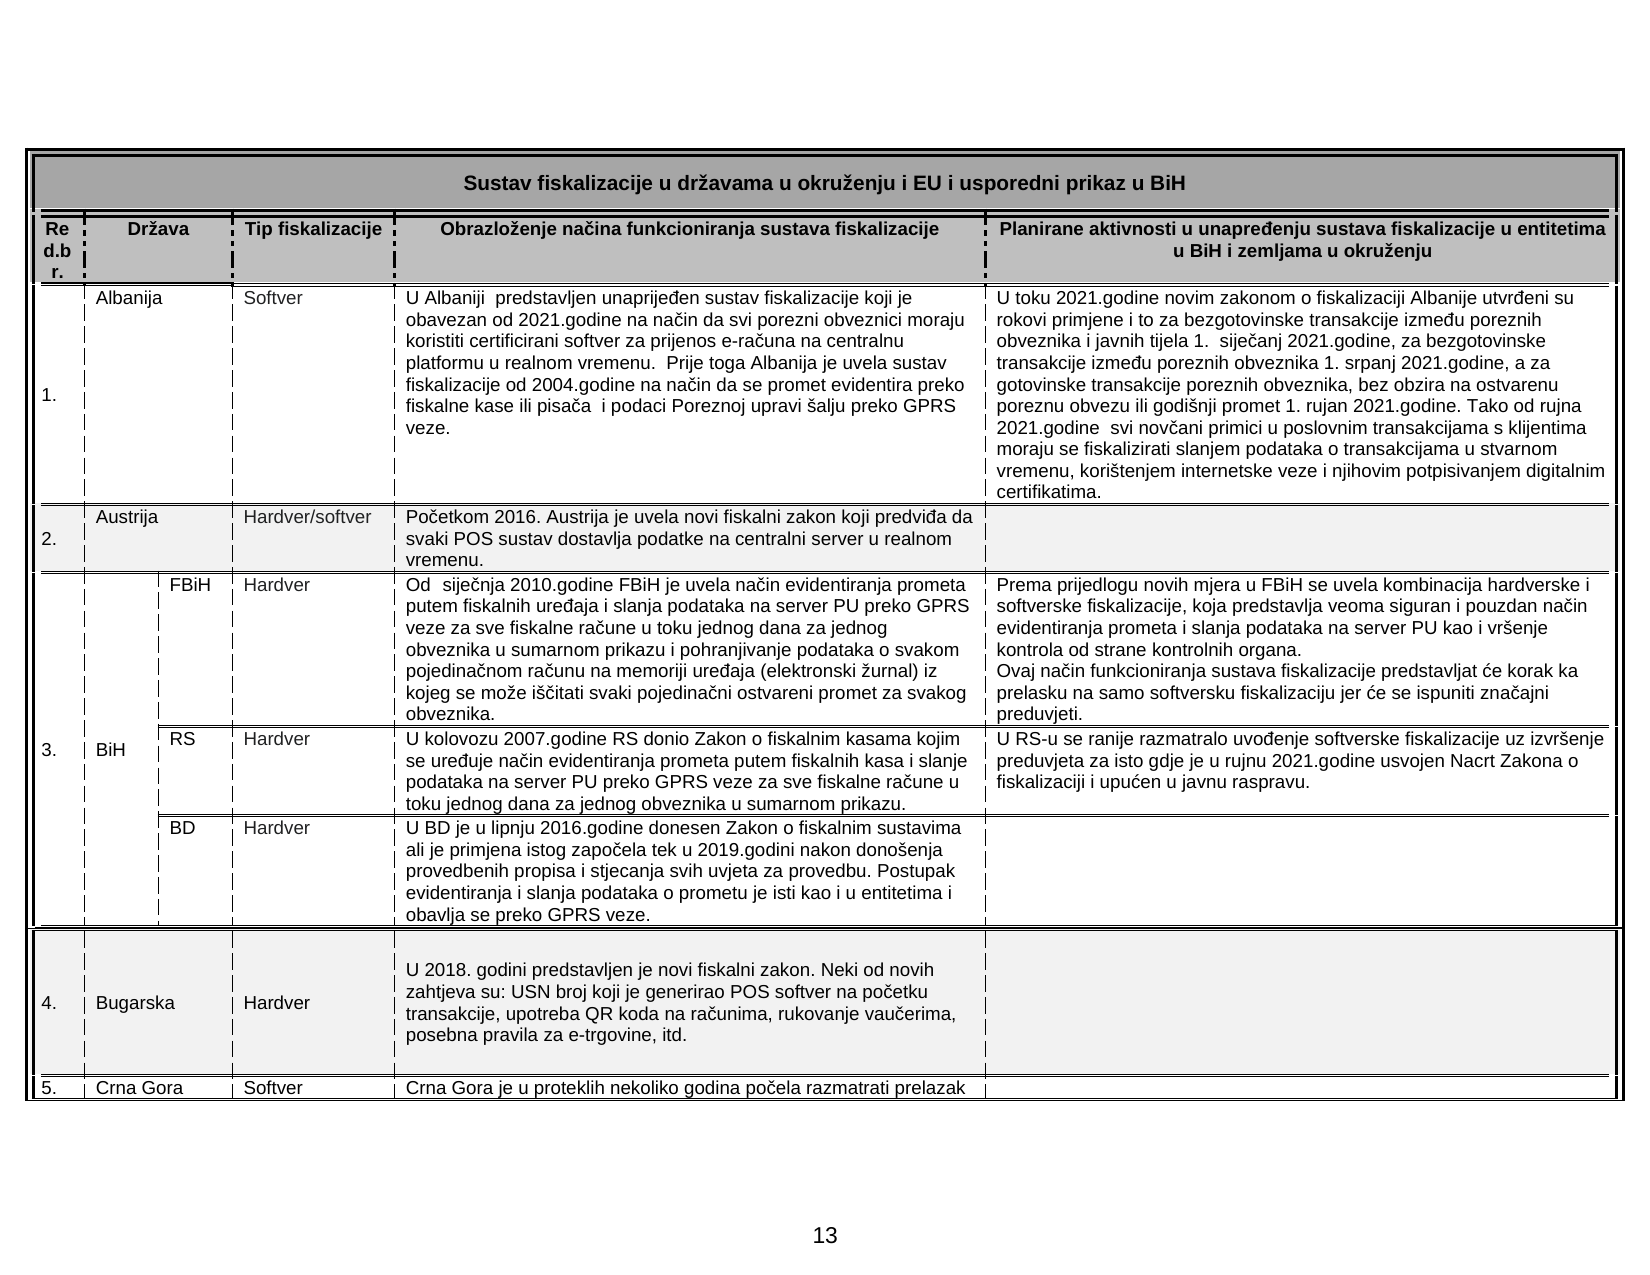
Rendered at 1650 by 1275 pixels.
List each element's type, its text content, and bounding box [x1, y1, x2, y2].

table_cell Softver [232, 287, 394, 503]
table_cell U toku 2021.godine novim zakonom o fiskalizaciji Albanije utvrđeni su rokovi primjene i to za bezgotovinske transakcije između poreznih obveznika i javnih tijela 1. siječanj 2021.godine, za bezgotovinske transakcije između poreznih obveznika 1. srpanj 2021.godine, a za gotovinske transakcije poreznih obveznika, bez obzira na ostvarenu poreznu obvezu ili godišnji promet 1. rujan 2021.godine. Tako od rujna 2021.godine svi novčani primici u poslovnim transakcijama s klijentima moraju se fiskalizirati slanjem podataka o transakcijama u stvarnom vremenu, korištenjem internetske veze i njihovim potpisivanjem digitalnim certifikatima. [985, 282, 1620, 503]
table_cell 1. [35, 282, 84, 503]
table_cell U RS-u se ranije razmatralo uvođenje softverske fiskalizacije uz izvršenje preduvjeta za isto gdje je u rujnu 2021.godine usvojen Nacrt Zakona o fiskalizaciji i upućen u javnu raspravu. [985, 725, 1617, 814]
table_cell FBiH [158, 574, 232, 725]
table_cell Hardver [232, 728, 394, 814]
table_cell RS [158, 728, 232, 814]
table_cell Hardver [232, 817, 394, 925]
table_header Sustav fiskalizacije u državama u okruženju i EU i usporedni prikaz u BiH [30, 151, 1620, 208]
table_cell Početkom 2016. Austrija je uvela novi fiskalni zakon koji predviđa da svaki POS sustav dostavlja podatke na centralni server u realnom vremenu. [394, 506, 985, 571]
table_header Hardver [232, 931, 394, 1074]
table_cell U Albaniji predstavljen unaprijeđen sustav fiskalizacije koji je obavezan od 2021.godine na način da svi porezni obveznici moraju koristiti certificirani softver za prijenos e-računa na centralnu platformu u realnom vremenu. Prije toga Albanija je uvela sustav fiskalizacije od 2004.godine na način da se promet evidentira preko fiskalne kase ili pisača i podaci Poreznoj upravi šalju preko GPRS veze. [394, 287, 985, 503]
table_cell 5. [35, 1074, 84, 1098]
table_cell U BD je u lipnju 2016.godine donesen Zakon o fiskalnim sustavima ali je primjena istog započela tek u 2019.godini nakon donošenja provedbenih propisa i stjecanja svih uvjeta za provedbu. Postupak evidentiranja i slanja podataka o prometu je isti kao i u entitetima i obavlja se preko GPRS veze. [394, 817, 985, 925]
table_cell Planirane aktivnosti u unapređenju sustava fiskalizacije u entitetima u BiH i zemljama u okruženju [985, 209, 1620, 282]
table_cell Hardver [232, 574, 394, 725]
table_header 4. [35, 931, 84, 1074]
table_cell [985, 503, 1617, 571]
table_header U 2018. godini predstavljen je novi fiskalni zakon. Neki od novih zahtjeva su: USN broj koji je generirao POS softver na početku transakcije, upotreba QR koda na računima, rukovanje vaučerima, posebna pravila za e-trgovine, itd. [394, 931, 985, 1074]
table_cell Tip fiskalizacije [232, 218, 394, 282]
table_cell Prema prijedlogu novih mjera u FBiH se uvela kombinacija hardverske i softverske fiskalizacije, koja predstavlja veoma siguran i pouzdan način evidentiranja prometa i slanja podataka na server PU kao i vršenje kontrola od strane kontrolnih organa. Ovaj način funkcioniranja sustava fiskalizacije predstavljat će korak ka prelasku na samo softversku fiskalizaciju jer će se ispuniti značajni preduvjeti. [985, 571, 1617, 725]
table_cell Austrija [84, 506, 232, 571]
table_cell BiH [84, 574, 158, 925]
table_cell Od siječnja 2010.godine FBiH je uvela način evidentiranja prometa putem fiskalnih uređaja i slanja podataka na server PU preko GPRS veze za sve fiskalne račune u toku jednog dana za jednog obveznika u sumarnom prikazu i pohranjivanje podataka o svakom pojedinačnom računu na memoriji uređaja (elektronski žurnal) iz kojeg se može iščitati svaki pojedinačni ostvareni promet za svakog obveznika. [394, 574, 985, 725]
table_header Bugarska [84, 931, 232, 1074]
table_cell U kolovozu 2007.godine RS donio Zakon o fiskalnim kasama kojim se uređuje način evidentiranja prometa putem fiskalnih kasa i slanje podataka na server PU preko GPRS veze za sve fiskalne račune u toku jednog dana za jednog obveznika u sumarnom prikazu. [394, 728, 985, 814]
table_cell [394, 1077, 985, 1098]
table_cell Obrazloženje načina funkcioniranja sustava fiskalizacije [394, 218, 985, 282]
table_cell 3. [35, 571, 84, 925]
table_cell Softver [232, 1077, 394, 1098]
table_cell Red.br. [30, 209, 84, 282]
table_cell Albanija [84, 286, 232, 503]
table_cell BD [158, 817, 232, 925]
table_cell Država [84, 218, 232, 282]
table_cell Crna Gora [84, 1077, 232, 1098]
table_cell 2. [35, 503, 84, 571]
table_cell [985, 814, 1620, 925]
table_cell Hardver/softver [232, 506, 394, 571]
table_cell [985, 1074, 1617, 1098]
table_header [985, 931, 1615, 1074]
